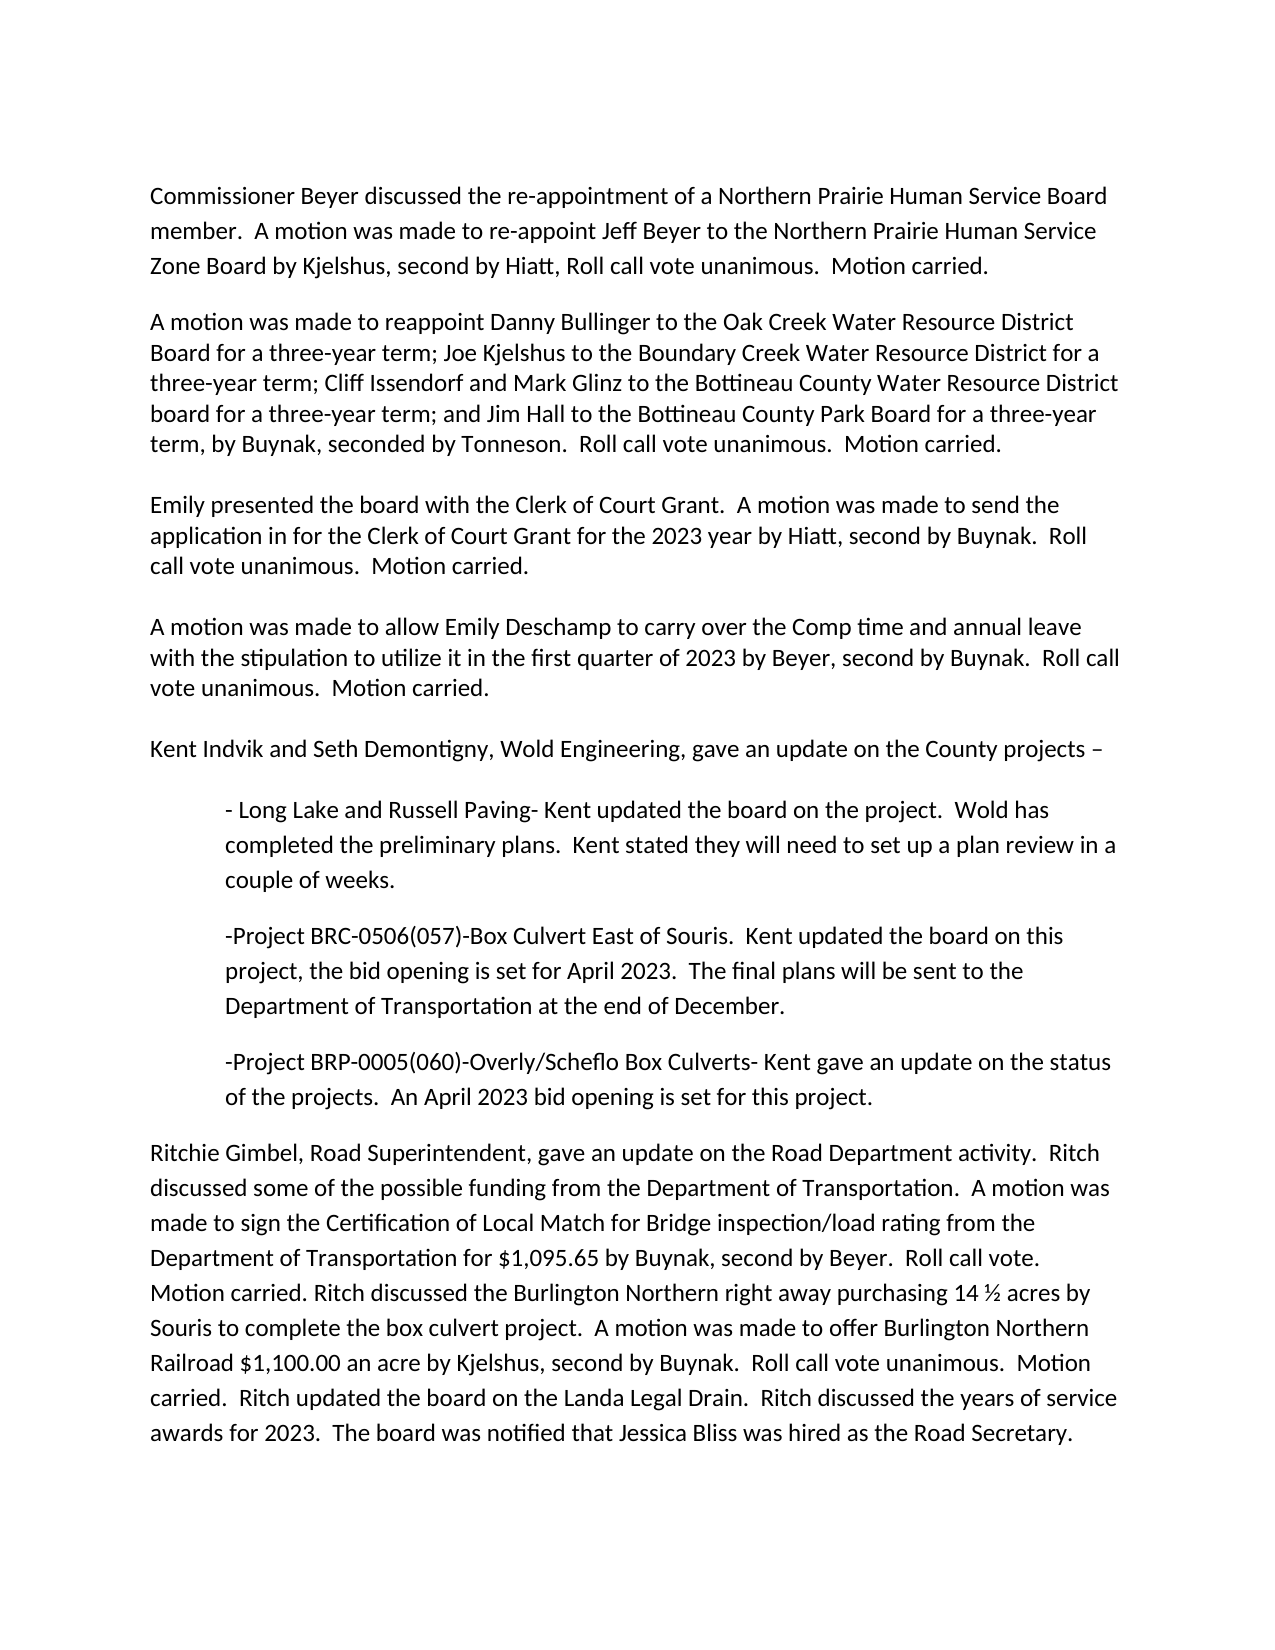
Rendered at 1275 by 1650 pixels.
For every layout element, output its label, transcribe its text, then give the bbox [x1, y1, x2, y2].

text Emily presented the board with the Clerk of Court Grant. A motion was made to send the application in for the Clerk of Court Grant for the 2023 year by Hiatt, second by Buynak. Roll call vote unanimous. Motion carried. [150, 489, 1125, 581]
text -Project BRC-0506(057)-Box Culvert East of Souris. Kent updated the board on this project, the bid opening is set for April 2023. The final plans will be sent to the Department of Transportation at the end of December. [225, 921, 1125, 1021]
text Kent Indvik and Seth Demontigny, Wold Engineering, gave an update on the County projects – [150, 734, 1125, 764]
text Commissioner Beyer discussed the re-appointment of a Northern Prairie Human Service Board member. A motion was made to re-appoint Jeff Beyer to the Northern Prairie Human Service Zone Board by Kjelshus, second by Hiatt, Roll call vote unanimous. Motion carried. [150, 181, 1125, 281]
text -Project BRP-0005(060)-Overly/Scheflo Box Culverts- Kent gave an update on the status of the projects. An April 2023 bid opening is set for this project. [225, 1046, 1125, 1112]
text - Long Lake and Russell Paving- Kent updated the board on the project. Wold has completed the preliminary plans. Kent stated they will need to set up a plan review in a couple of weeks. [225, 795, 1125, 895]
text Ritchie Gimbel, Road Superintendent, gave an update on the Road Department activity. Ritch discussed some of the possible funding from the Department of Transportation. A motion was made to sign the Certification of Local Match for Bridge inspection/load rating from the Department of Transportation for $1,095.65 by Buynak, second by Beyer. Roll call vote. Motion carried. Ritch discussed the Burlington Northern right away purchasing 14 ½ acres by Souris to complete the box culvert project. A motion was made to offer Burlington Northern Railroad $1,100.00 an acre by Kjelshus, second by Buynak. Roll call vote unanimous. Motion carried. Ritch updated the board on the Landa Legal Drain. Ritch discussed the years of service awards for 2023. The board was notified that Jessica Bliss was hired as the Road Secretary. [150, 1137, 1125, 1448]
text A motion was made to allow Emily Deschamp to carry over the Comp time and annual leave with the stipulation to utilize it in the first quarter of 2023 by Beyer, second by Buynak. Roll call vote unanimous. Motion carried. [150, 612, 1125, 703]
text A motion was made to reappoint Danny Bullinger to the Oak Creek Water Resource District Board for a three-year term; Joe Kjelshus to the Boundary Creek Water Resource District for a three-year term; Cliff Issendorf and Mark Glinz to the Bottineau County Water Resource District board for a three-year term; and Jim Hall to the Bottineau County Park Board for a three-year term, by Buynak, seconded by Tonneson. Roll call vote unanimous. Motion carried. [150, 306, 1125, 459]
